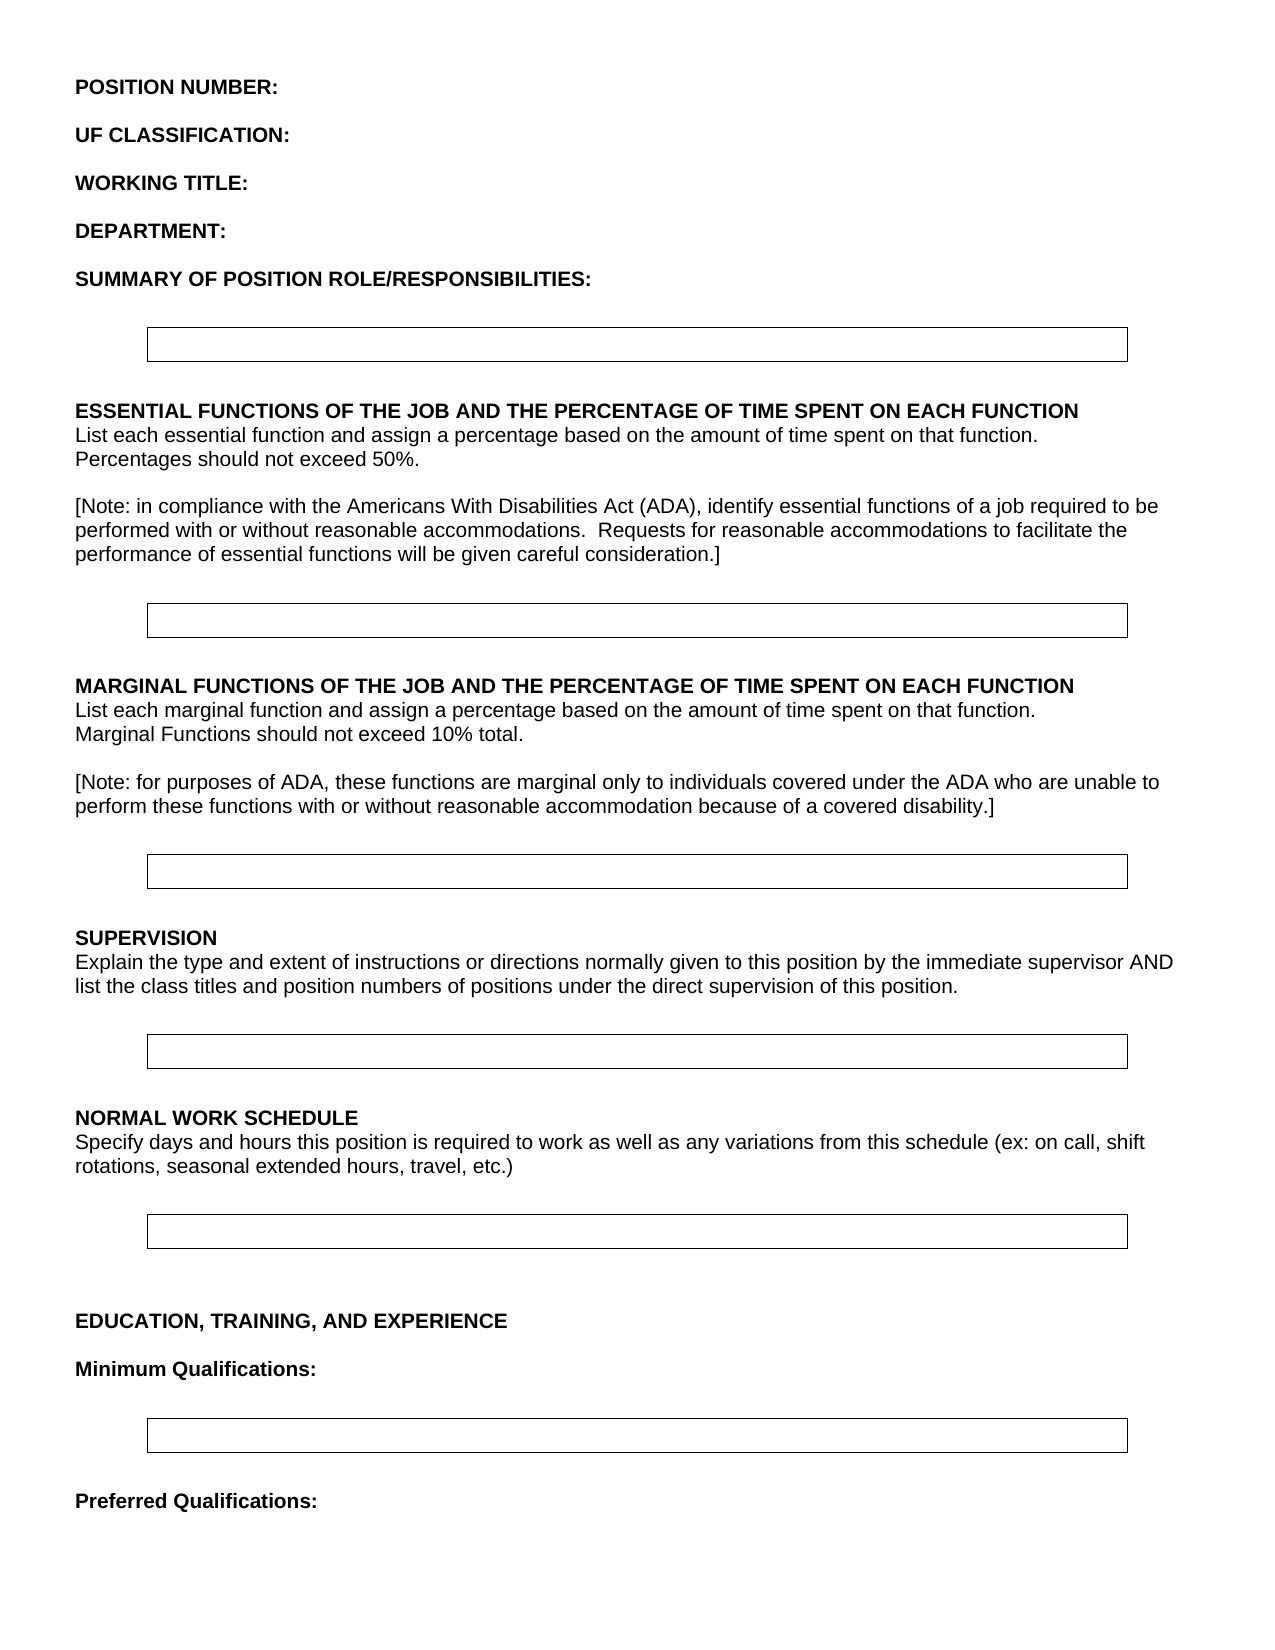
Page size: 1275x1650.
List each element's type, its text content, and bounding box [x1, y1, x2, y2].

text DEPARTMENT: [75, 219, 1200, 243]
text List each marginal function and assign a percentage based on the amount of time spent on that function. [75, 698, 1200, 722]
text Marginal Functions should not exceed 10% total. [75, 722, 1200, 746]
text [Note: for purposes of ADA, these functions are marginal only to individuals covered under the ADA who are unable to perform these functions with or without reasonable accommodation because of a covered disability.] [75, 770, 1200, 818]
text Percentages should not exceed 50%. [75, 446, 1200, 470]
text [Note: in compliance with the Americans With Disabilities Act (ADA), identify essential functions of a job required to be performed with or without reasonable accommodations. Requests for reasonable accommodations to facilitate the performance of essential functions will be given careful consideration.] [75, 494, 1200, 566]
text Minimum Qualifications: [75, 1357, 1200, 1381]
text ESSENTIAL FUNCTIONS OF THE JOB AND THE PERCENTAGE OF TIME SPENT ON EACH FUNCTION [75, 398, 1200, 422]
text Preferred Qualifications: [75, 1489, 1200, 1513]
text SUPERVISION [75, 926, 1200, 950]
text Specify days and hours this position is required to work as well as any variations from this schedule (ex: on call, shift rotations, seasonal extended hours, travel, etc.) [75, 1129, 1200, 1177]
text List each essential function and assign a percentage based on the amount of time spent on that function. [75, 422, 1200, 446]
text SUMMARY OF POSITION ROLE/RESPONSIBILITIES: [75, 267, 1200, 291]
text WORKING TITLE: [75, 171, 1200, 195]
text Explain the type and extent of instructions or directions normally given to this position by the immediate supervisor AND list the class titles and position numbers of positions under the direct supervision of this position. [75, 950, 1200, 998]
text NORMAL WORK SCHEDULE [75, 1106, 1200, 1129]
text POSITION NUMBER: [75, 75, 1200, 99]
text MARGINAL FUNCTIONS OF THE JOB AND THE PERCENTAGE OF TIME SPENT ON EACH FUNCTION [75, 674, 1200, 698]
text EDUCATION, TRAINING, AND EXPERIENCE [75, 1309, 1200, 1333]
text UF CLASSIFICATION: [75, 123, 1200, 147]
